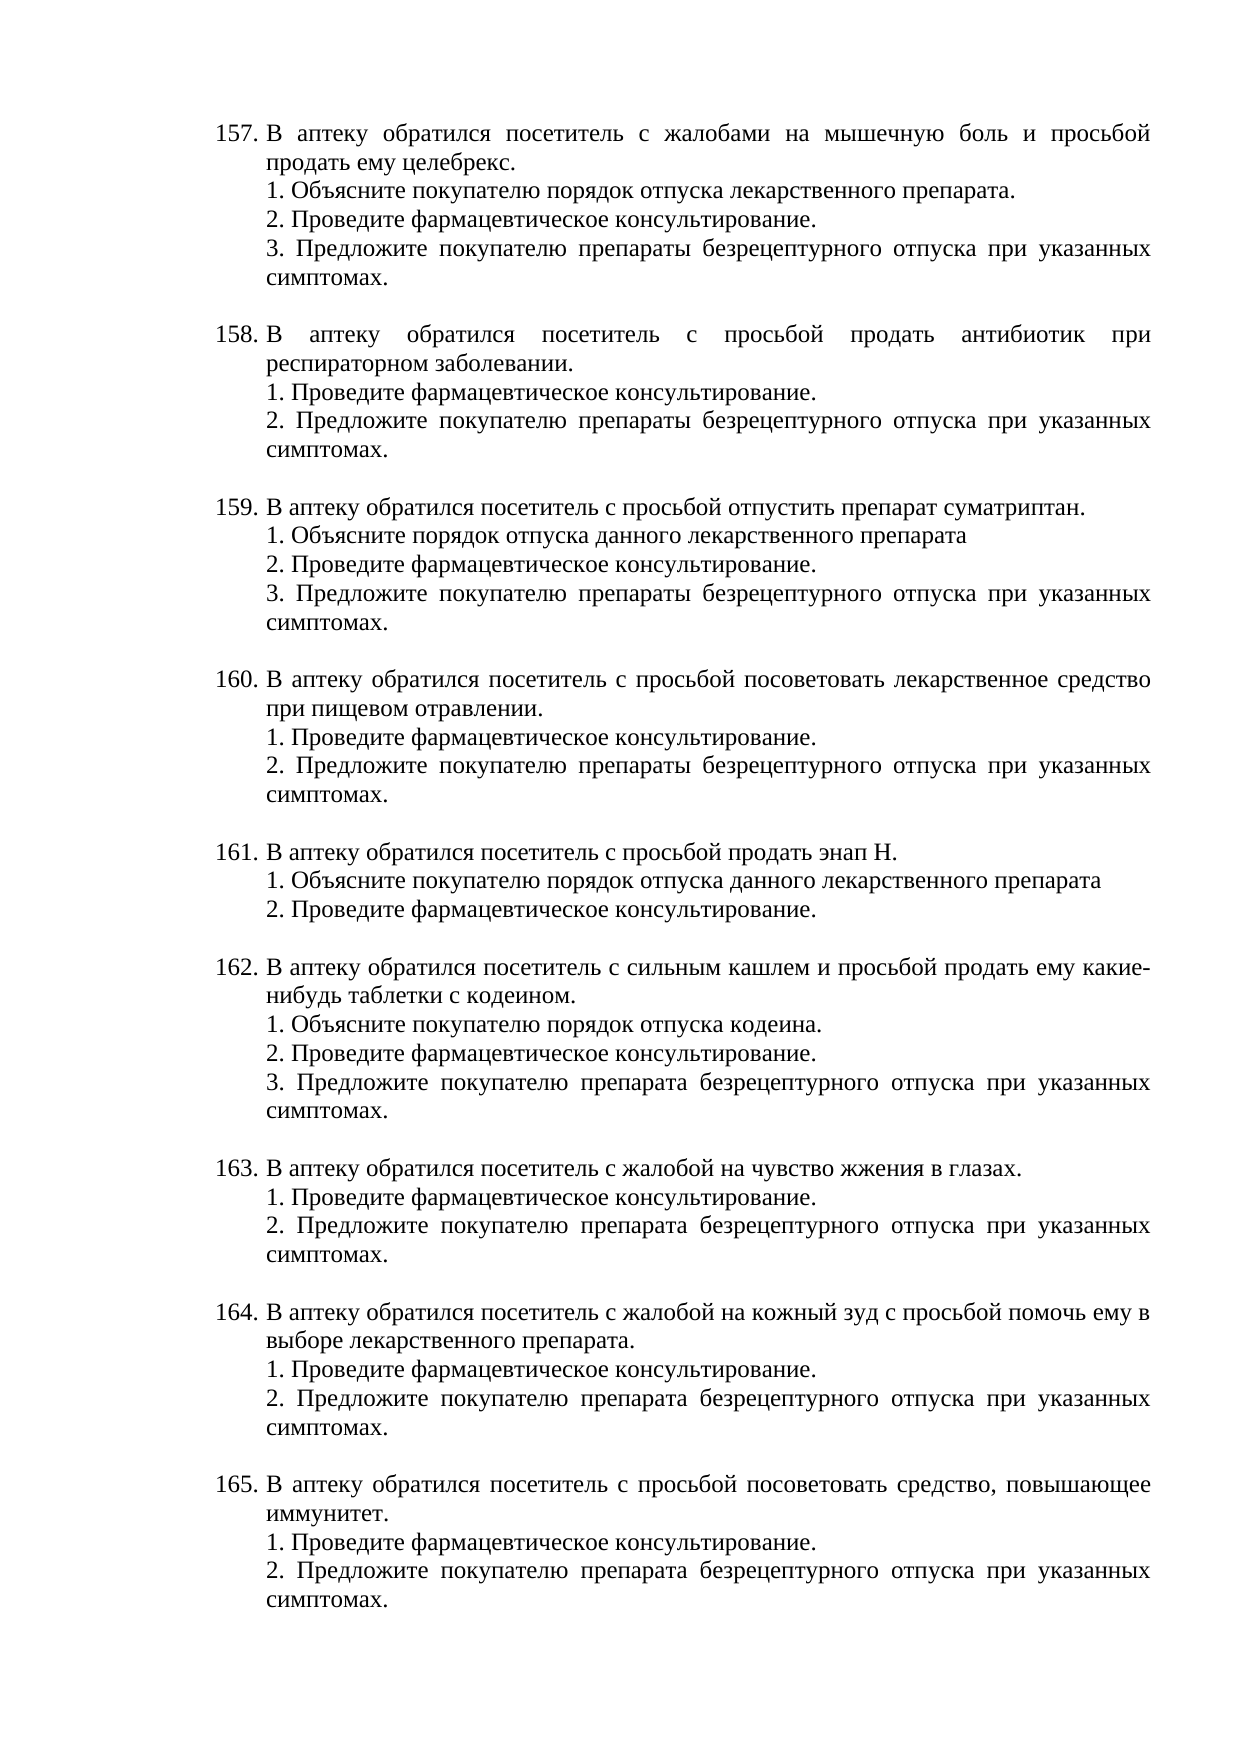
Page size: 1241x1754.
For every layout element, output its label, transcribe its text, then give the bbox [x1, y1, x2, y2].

list В аптеку обратился посетитель с сильным кашлем и просьбой продать ему какие-нибудь таблетки с кодеином. [215, 952, 1152, 1009]
text 2. Проведите фармацевтическое консультирование. [266, 894, 1152, 923]
text 1. Объясните покупателю порядок отпуска данного лекарственного препарата [266, 866, 1152, 894]
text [266, 1527, 1152, 1556]
list В аптеку обратился посетитель с жалобой на чувство жжения в глазах. [215, 1153, 1152, 1182]
text 3. Предложите покупателю препараты безрецептурного отпуска при указанных симптомах. [266, 578, 1152, 636]
list В аптеку обратился посетитель с просьбой отпустить препарат суматриптан. [215, 492, 1152, 521]
text 2. Предложите покупателю препараты безрецептурного отпуска при указанных симптомах. [266, 406, 1152, 463]
text 3. Предложите покупателю препараты безрецептурного отпуска при указанных симптомах. [266, 233, 1152, 291]
text 2. Проведите фармацевтическое консультирование. [266, 204, 1152, 233]
text 1. Объясните покупателю порядок отпуска кодеина. [266, 1009, 1152, 1038]
text 1. Объясните порядок отпуска данного лекарственного препарата [266, 521, 1152, 549]
text 2. Предложите покупателю препарата безрецептурного отпуска при указанных симптомах. [266, 1383, 1152, 1441]
text 2. Предложите покупателю препараты безрецептурного отпуска при указанных симптомах. [266, 751, 1152, 808]
text 1. Проведите фармацевтическое консультирование. [266, 1354, 1152, 1383]
text 1. Объясните покупателю порядок отпуска лекарственного препарата. [266, 176, 1152, 204]
list В аптеку обратился посетитель с жалобой на кожный зуд с просьбой помочь ему в выборе лекарственного препарата. [215, 1297, 1152, 1354]
text 2. Проведите фармацевтическое консультирование. [266, 549, 1152, 578]
text 3. Предложите покупателю препарата безрецептурного отпуска при указанных симптомах. [266, 1067, 1152, 1124]
list В аптеку обратился посетитель с просьбой посоветовать лекарственное средство при пищевом отравлении. [215, 664, 1152, 722]
list В аптеку обратился посетитель с жалобами на мышечную боль и просьбой продать ему целебрекс. [215, 118, 1152, 176]
list В аптеку обратился посетитель с просьбой посоветовать средство, повышающее иммунитет. [215, 1469, 1152, 1527]
text 1. Проведите фармацевтическое консультирование. [266, 722, 1152, 751]
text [266, 1556, 1152, 1613]
text 1. Проведите фармацевтическое консультирование. [266, 377, 1152, 406]
text 2. Проведите фармацевтическое консультирование. [266, 1038, 1152, 1067]
text 1. Проведите фармацевтическое консультирование. [266, 1182, 1152, 1211]
list В аптеку обратился посетитель с просьбой продать антибиотик при респираторном заболевании. [215, 319, 1152, 377]
list В аптеку обратился посетитель с просьбой продать энап Н. [215, 837, 1152, 866]
text 2. Предложите покупателю препарата безрецептурного отпуска при указанных симптомах. [266, 1211, 1152, 1268]
